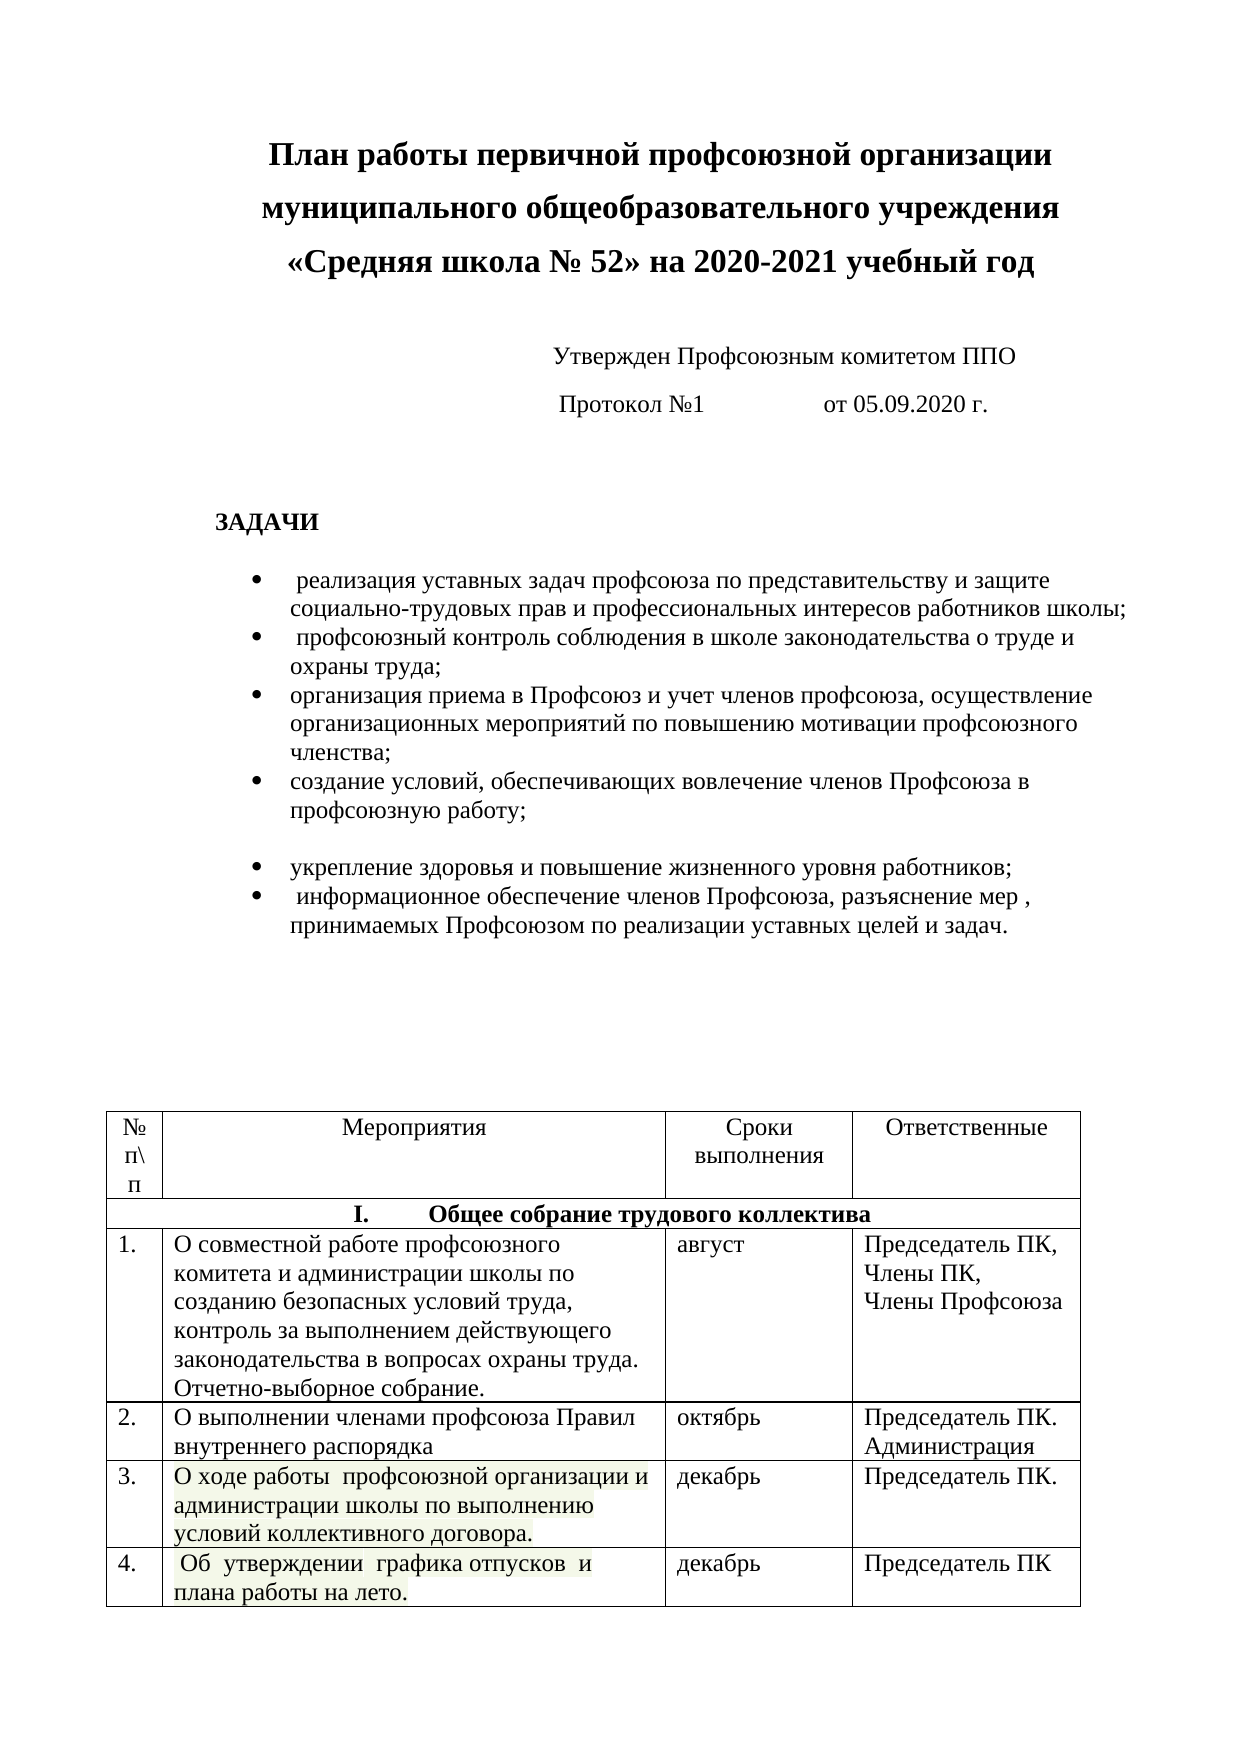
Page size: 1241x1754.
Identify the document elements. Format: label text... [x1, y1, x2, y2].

text муниципального общеобразовательного учреждения [177, 188, 1144, 226]
table_cell декабрь [666, 1461, 852, 1547]
table_cell О совместной работе профсоюзного комитета и администрации школы по созданию безопасных условий труда, контроль за выполнением действующего законодательства в вопросах охраны труда. Отчетно-выборное собрание. [163, 1229, 665, 1401]
table_cell Председатель ПК. [853, 1461, 1080, 1547]
list организация приема в Профсоюз и учет членов профсоюза, осуществление организационных мероприятий по повышению мотивации профсоюзного членства; [252, 680, 1152, 766]
table_cell 2. [107, 1403, 162, 1460]
table_cell 4. [107, 1548, 162, 1606]
table_cell 3. [107, 1461, 162, 1547]
text Утвержден Профсоюзным комитетом ППО [177, 341, 1152, 370]
table_cell Председатель ПК [853, 1548, 1080, 1606]
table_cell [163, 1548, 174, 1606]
text «Средняя школа № 52» на 2020-2021 учебный год [177, 242, 1144, 280]
table_header № п\п [107, 1112, 162, 1198]
text ЗАДАЧИ [177, 507, 1152, 536]
list укрепление здоровья и повышение жизненного уровня работников; [252, 852, 1152, 881]
table_cell 1. [107, 1229, 162, 1401]
table_cell Председатель ПК. Администрация [853, 1403, 1080, 1460]
list информационное обеспечение членов Профсоюза, разъяснение мер , принимаемых Профсоюзом по реализации уставных целей и задач. [252, 881, 1152, 938]
text Протокол №1 от 05.09.2020 г. [177, 389, 1152, 417]
table_cell О выполнении членами профсоюза Правил внутреннего распорядка [163, 1403, 665, 1460]
table_header Мероприятия [163, 1112, 665, 1198]
table_cell декабрь [666, 1548, 852, 1606]
table_cell О ходе работы профсоюзной организации и администрации школы по выполнению условий коллективного договора. [163, 1461, 665, 1547]
list ​ реализация уставных задач профсоюза по представительству и защите социально-трудовых прав и профессиональных интересов работников школы; [252, 565, 1152, 622]
table_cell октябрь [666, 1403, 852, 1460]
list создание условий, обеспечивающих вовлечение членов Профсоюза в профсоюзную работу; [252, 766, 1152, 823]
table_cell август [666, 1229, 852, 1401]
list ​ профсоюзный контроль соблюдения в школе законодательства о труде и охраны труда; [252, 622, 1152, 680]
table_cell Общее собрание трудового коллектива [107, 1199, 1080, 1228]
table_header Сроки выполнения [666, 1112, 852, 1198]
table_cell Председатель ПК, Члены ПК, Члены Профсоюза [853, 1229, 1080, 1401]
table_header Ответственные [853, 1112, 1080, 1198]
table_cell Об утверждении графика отпусков и плана работы на лето. [408, 1548, 665, 1606]
text План работы первичной профсоюзной организации [177, 134, 1144, 172]
